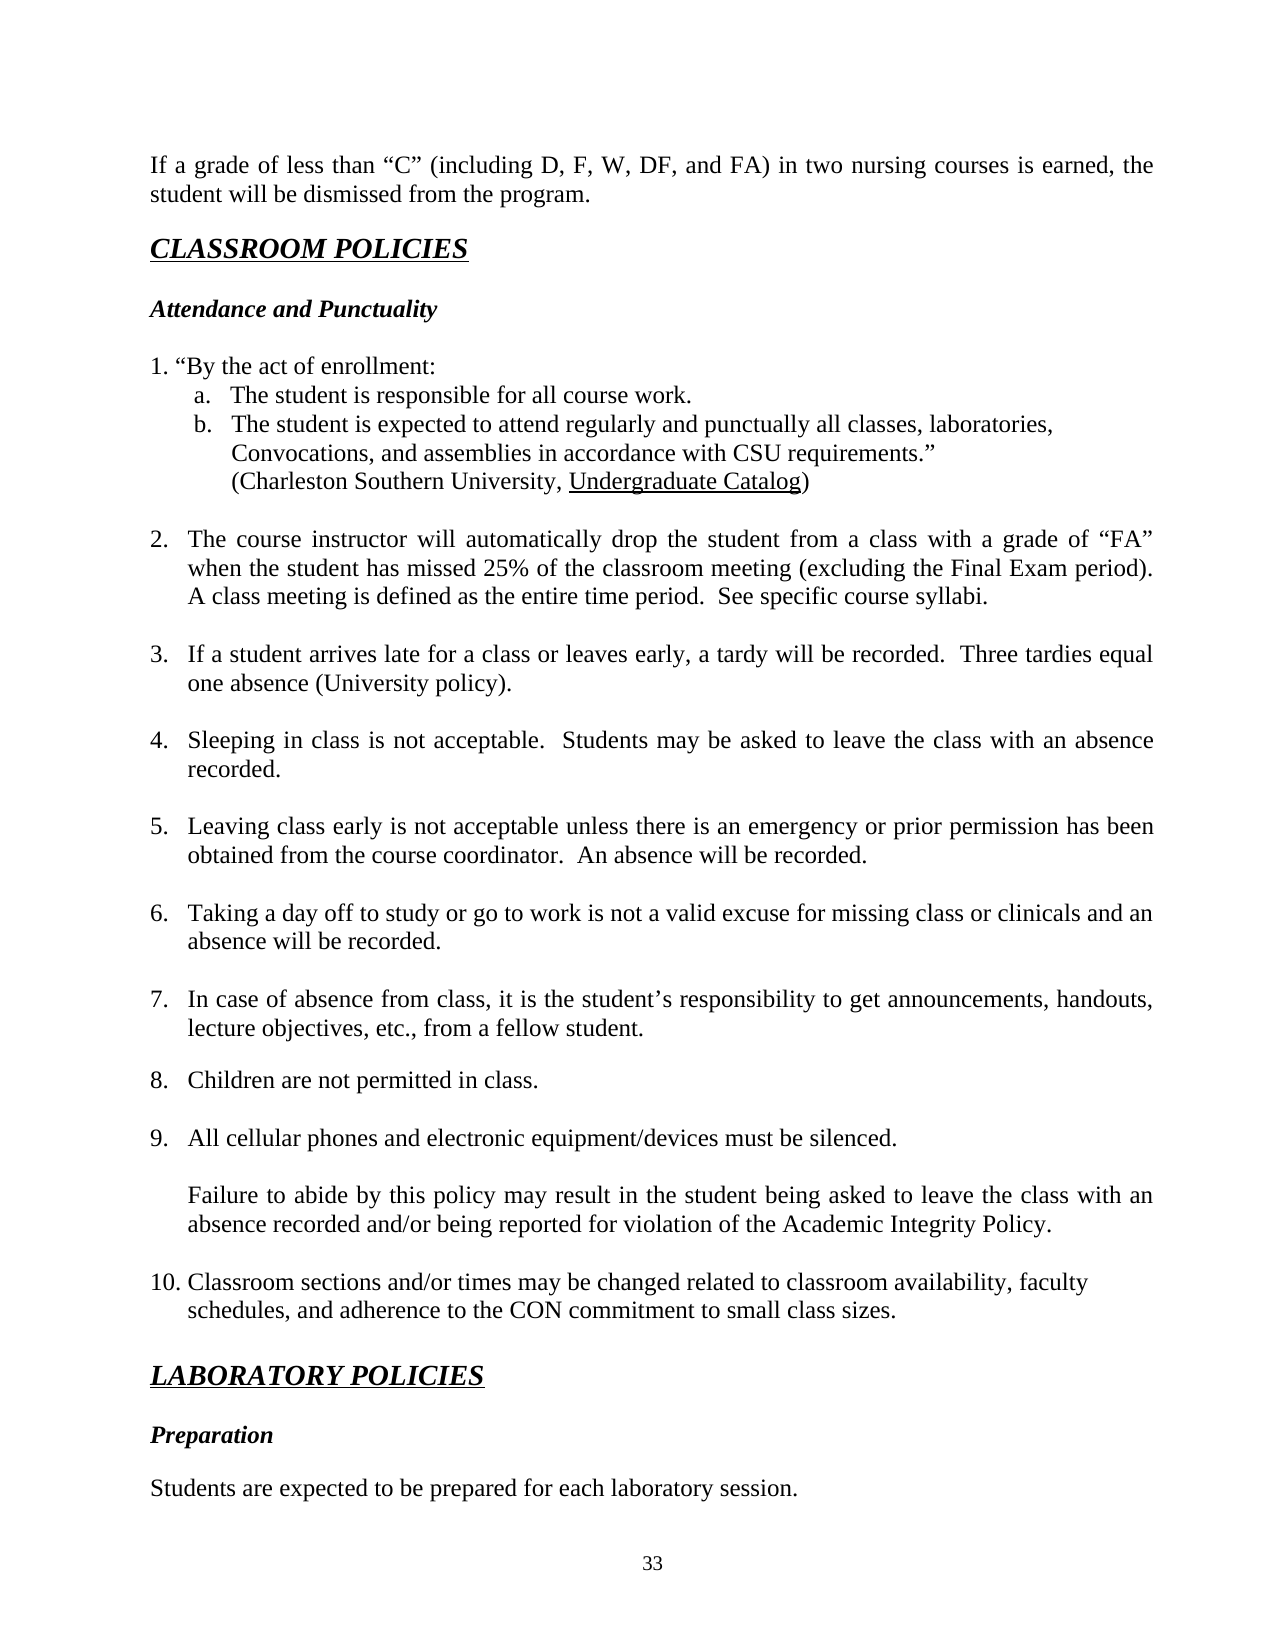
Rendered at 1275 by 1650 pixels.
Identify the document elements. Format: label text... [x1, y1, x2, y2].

list Taking a day off to study or go to work is not a valid excuse for missing class or clinicals and an absence will be recorded. [150, 898, 1155, 955]
list Leaving class early is not acceptable unless there is an emergency or prior permission has been obtained from the course coordinator. An absence will be recorded. [150, 811, 1155, 869]
list In case of absence from class, it is the student’s responsibility to get announcements, handouts, lecture objectives, etc., from a fellow student. [150, 984, 1155, 1041]
text If a grade of less than “C” (including D, F, W, DF, and FA) in two nursing courses is earned, the student will be dismissed from the program. [150, 150, 1155, 207]
text CLASSROOM POLICIES [150, 232, 1155, 265]
list If a student arrives late for a class or leaves early, a tardy will be recorded. Three tardies equal one absence (University policy). [150, 639, 1155, 696]
text LABORATORY POLICIES [150, 1358, 1155, 1391]
list Sleeping in class is not acceptable. Students may be asked to leave the class with an absence recorded. [150, 725, 1155, 783]
list The student is expected to attend regularly and punctually all classes, laboratories, [193, 409, 1155, 438]
text schedules, and adherence to the CON commitment to small class sizes. [187, 1295, 1155, 1324]
text 10. Classroom sections and/or times may be changed related to classroom availability, faculty [150, 1267, 1155, 1295]
subtitle Attendance and Punctuality [150, 294, 1155, 323]
text (Charleston Southern University, Undergraduate Catalog) [150, 466, 1155, 495]
text a. The student is responsible for all course work. [150, 380, 1155, 409]
text Convocations, and assemblies in accordance with CSU requirements.” [193, 438, 1155, 466]
list All cellular phones and electronic equipment/devices must be silenced. [150, 1123, 1155, 1152]
subtitle Preparation [150, 1420, 1155, 1449]
text Students are expected to be prepared for each laboratory session. [150, 1473, 1155, 1502]
text Failure to abide by this policy may result in the student being asked to leave the class with an absence recorded and/or being reported for violation of the Academic Integrity Policy. [187, 1180, 1155, 1238]
list Children are not permitted in class. [150, 1065, 1155, 1094]
list The course instructor will automatically drop the student from a class with a grade of “FA” when the student has missed 25% of the classroom meeting (excluding the Final Exam period). A class meeting is defined as the entire time period. See specific course syllabi. [150, 524, 1155, 610]
text 1. “By the act of enrollment: [150, 351, 1155, 380]
